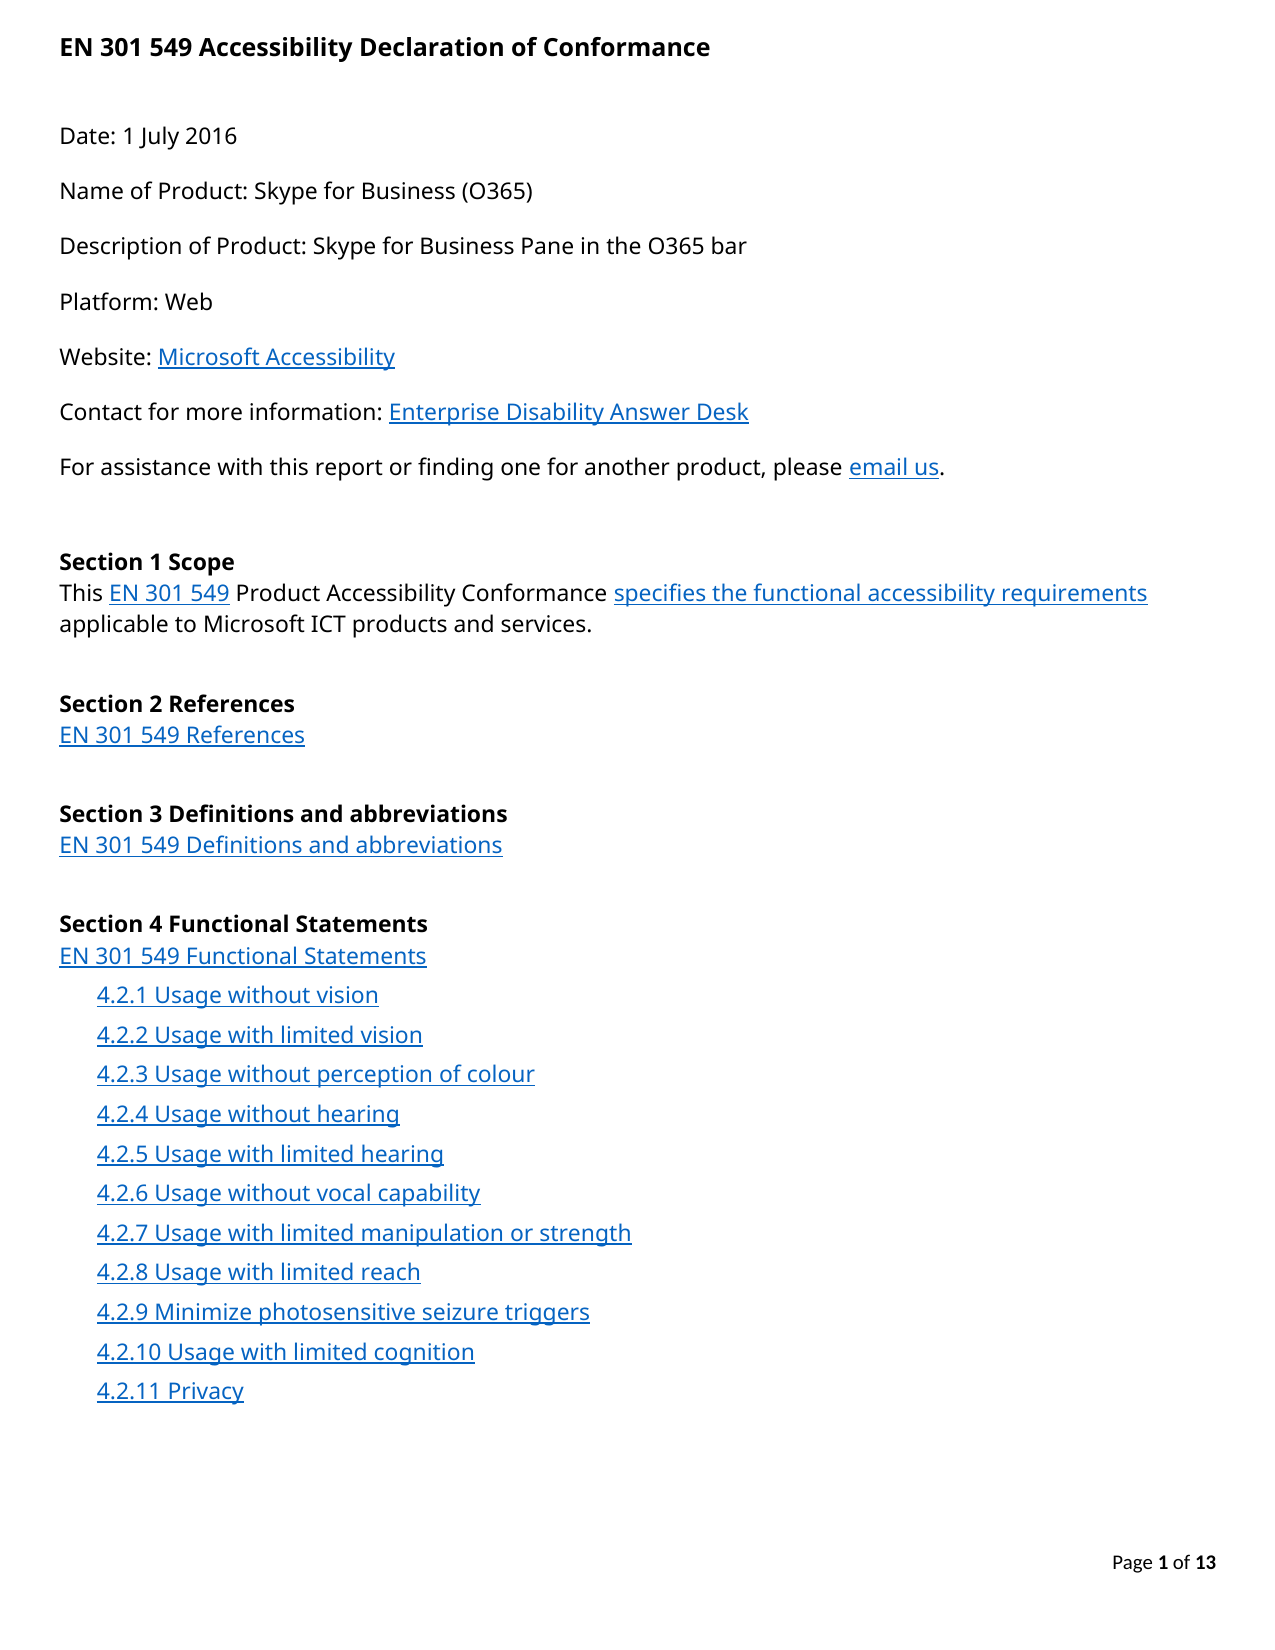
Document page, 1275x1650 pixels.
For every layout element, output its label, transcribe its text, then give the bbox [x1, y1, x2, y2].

text Website: Microsoft Accessibility [59, 341, 1216, 372]
text 4.2.2 Usage with limited vision [97, 1019, 1216, 1050]
text This EN 301 549 Product Accessibility Conformance specifies the functional accessibility requirements applicable to Microsoft ICT products and services. [59, 577, 1216, 639]
subtitle Section 3 Definitions and abbreviations [59, 798, 1216, 829]
text 4.2.1 Usage without vision [97, 979, 1216, 1010]
text EN 301 549 Accessibility Declaration of Conformance [59, 29, 1216, 63]
text 4.2.7 Usage with limited manipulation or strength [97, 1217, 1216, 1248]
subtitle Section 2 References [59, 687, 1216, 719]
text 4.2.9 Minimize photosensitive seizure triggers [97, 1296, 1216, 1327]
text 4.2.6 Usage without vocal capability [97, 1177, 1216, 1208]
text EN 301 549 References [59, 719, 1216, 750]
subtitle Section 4 Functional Statements [59, 908, 1216, 939]
text 4.2.4 Usage without hearing [97, 1098, 1216, 1129]
text Date: 1 July 2016 [59, 120, 1216, 151]
text 4.2.8 Usage with limited reach [97, 1256, 1216, 1287]
subtitle Section 1 Scope [59, 546, 1216, 577]
text EN 301 549 Functional Statements [59, 939, 1216, 971]
text 4.2.5 Usage with limited hearing [97, 1137, 1216, 1169]
text Name of Product: Skype for Business (O365) [59, 175, 1216, 206]
text Platform: Web [59, 285, 1216, 317]
text EN 301 549 Definitions and abbreviations [59, 829, 1216, 860]
text 4.2.10 Usage with limited cognition [97, 1335, 1216, 1367]
text 4.2.11 Privacy [97, 1375, 1216, 1406]
text Contact for more information: Enterprise Disability Answer Desk [59, 396, 1216, 427]
text For assistance with this report or finding one for another product, please email us. [59, 451, 1216, 482]
text 4.2.3 Usage without perception of colour [97, 1058, 1216, 1089]
text Description of Product: Skype for Business Pane in the O365 bar [59, 230, 1216, 261]
